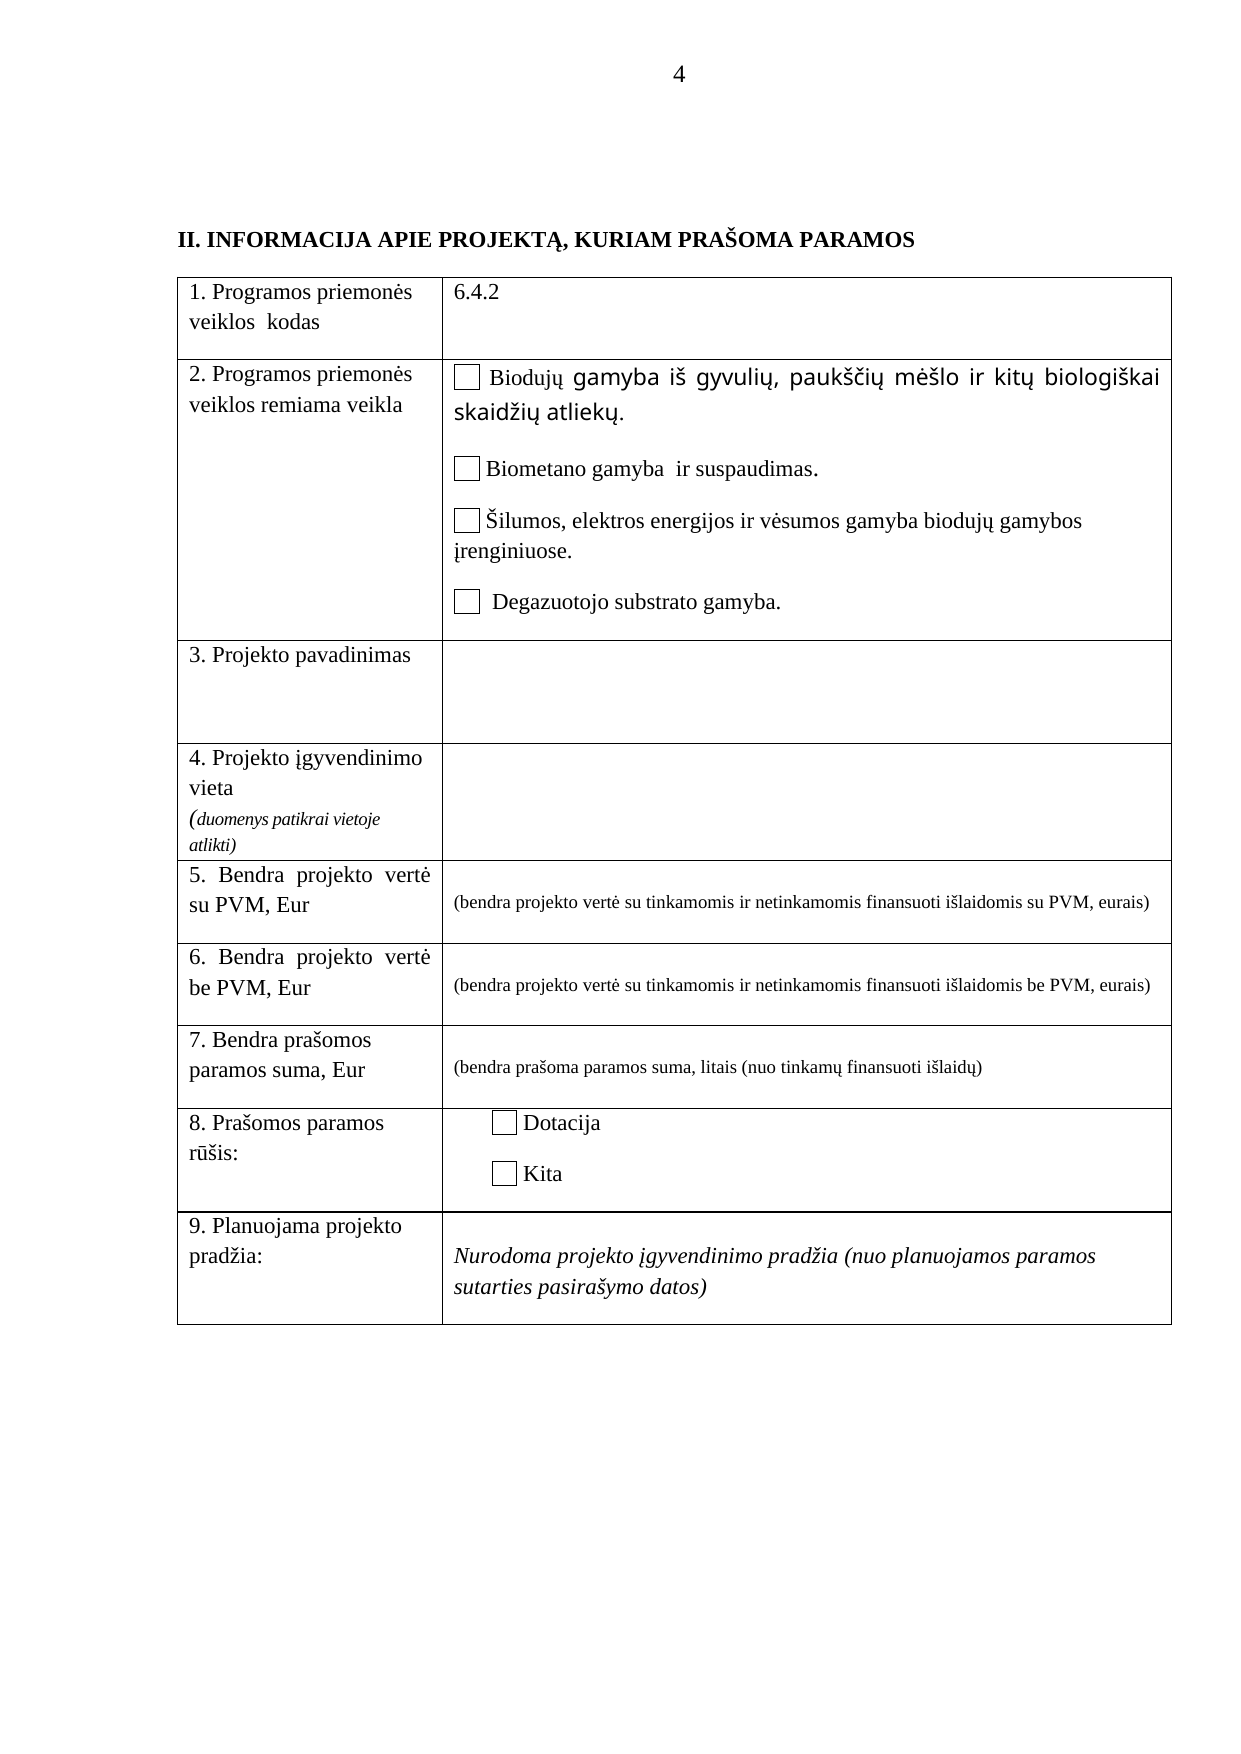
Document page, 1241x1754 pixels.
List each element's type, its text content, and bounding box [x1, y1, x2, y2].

table_cell Dotacija Kita [443, 1109, 1171, 1211]
table_cell (bendra prašoma paramos suma, litais (nuo tinkamų finansuoti išlaidų) [443, 1026, 1171, 1108]
table_cell (bendra projekto vertė su tinkamomis ir netinkamomis finansuoti išlaidomis su PVM, eurais) [443, 861, 1171, 942]
table_header 1. Programos priemonės veiklos kodas [178, 278, 442, 359]
table_cell Biodujų gamyba iš gyvulių, paukščių mėšlo ir kitų biologiškai skaidžių atliekų. Biometano gamyba ir suspaudimas. Šilumos, elektros energijos ir vėsumos gamyba biodujų gamybos įrenginiuose. Degazuotojo substrato gamyba. [443, 360, 1171, 640]
table_cell 7. Bendra prašomos paramos suma, Eur [178, 1026, 442, 1108]
table_cell 2. Programos priemonės veiklos remiama veikla [178, 360, 442, 640]
table_cell [443, 744, 1171, 860]
table_cell [443, 641, 1171, 743]
table_cell 3. Projekto pavadinimas [178, 641, 442, 743]
table_cell 4. Projekto įgyvendinimo vieta (duomenys patikrai vietoje atlikti) [178, 744, 442, 860]
text II. INFORMACIJA APIE PROJEKTĄ, KURIAM PRAŠOMA PARAMOS [177, 226, 1181, 252]
table_cell 6. Bendra projekto vertė be PVM, Eur [178, 944, 442, 1025]
table_cell Nurodoma projekto įgyvendinimo pradžia (nuo planuojamos paramos sutarties pasirašymo datos) [443, 1213, 1171, 1324]
table_cell (bendra projekto vertė su tinkamomis ir netinkamomis finansuoti išlaidomis be PVM, eurais) [443, 944, 1171, 1025]
table_cell 5. Bendra projekto vertė su PVM, Eur [178, 861, 442, 942]
table_cell 9. Planuojama projekto pradžia: [178, 1213, 442, 1324]
table_cell 8. Prašomos paramos rūšis: [178, 1109, 442, 1211]
table_header 6.4.2 [443, 278, 1171, 359]
